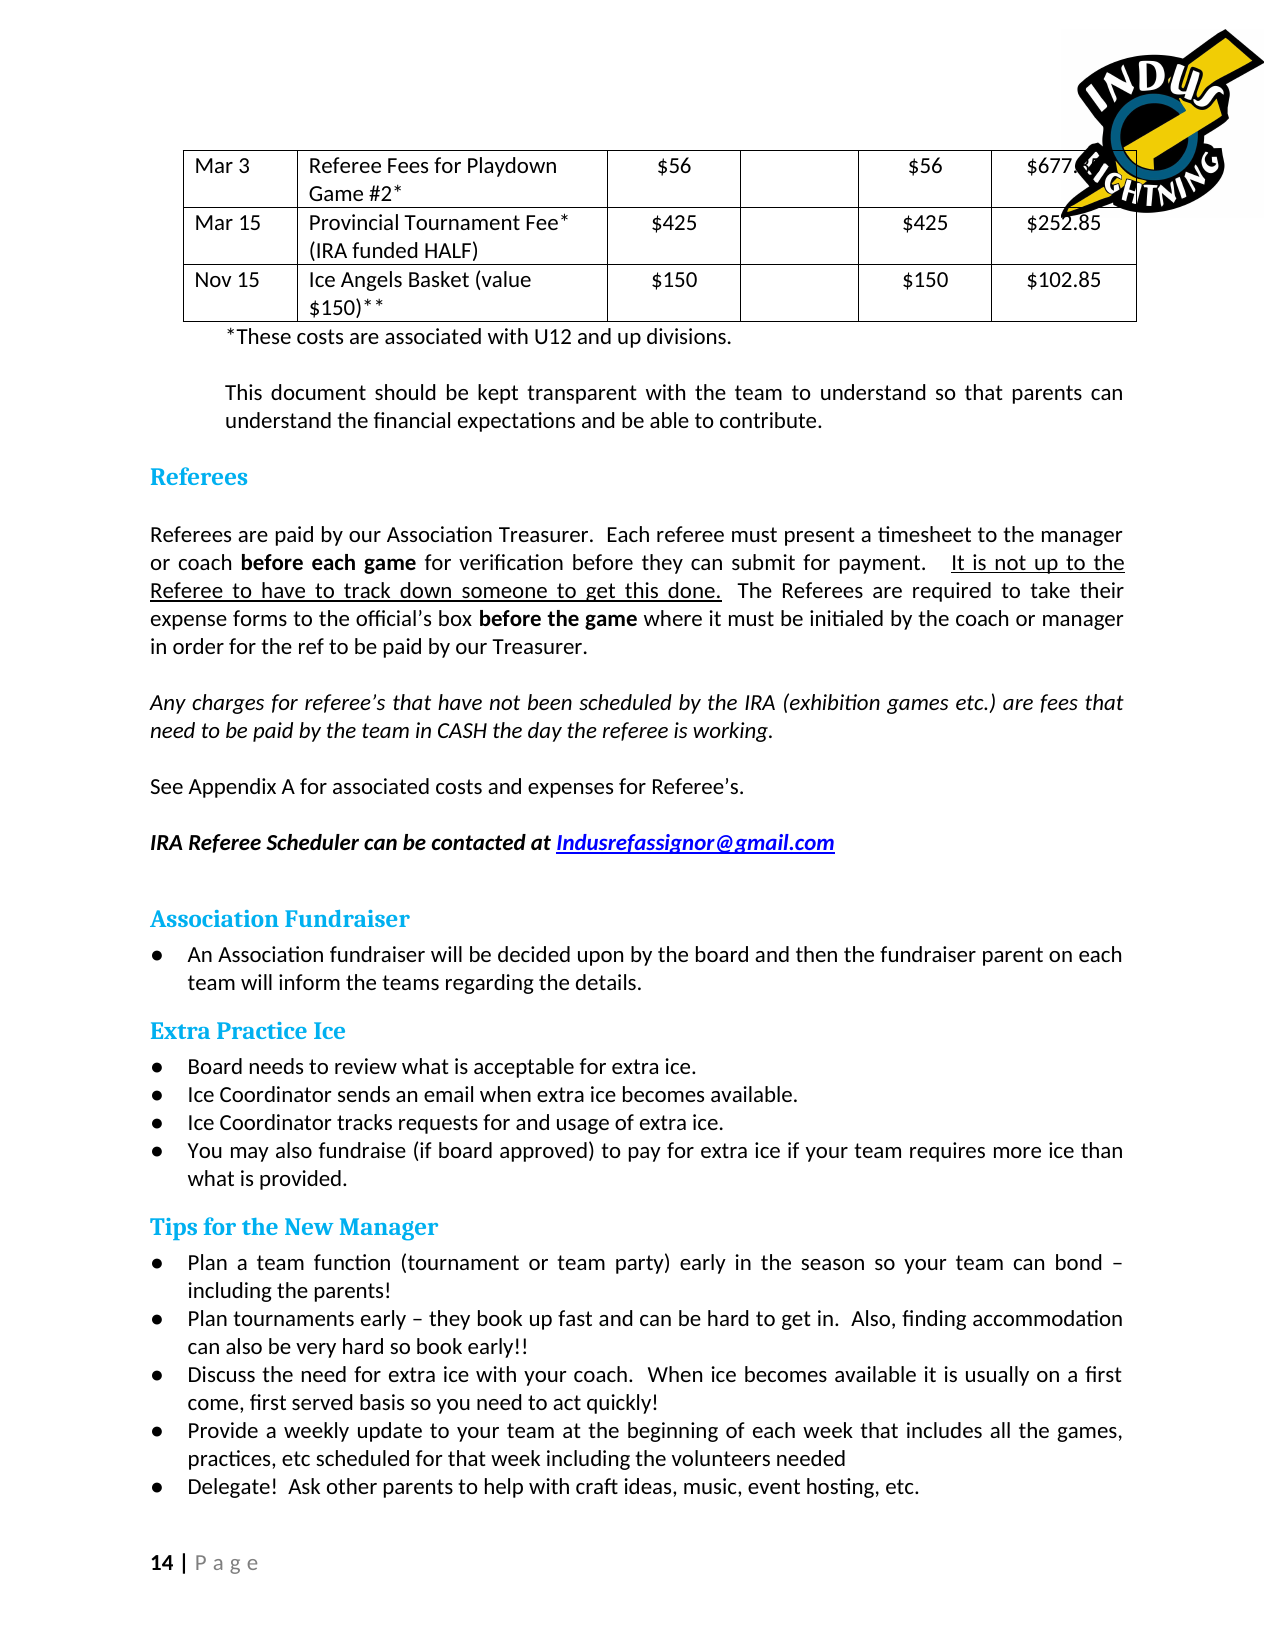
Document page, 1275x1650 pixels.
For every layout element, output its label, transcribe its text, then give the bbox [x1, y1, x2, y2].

table_cell [741, 208, 858, 264]
list Ice Coordinator sends an email when extra ice becomes available. [150, 1080, 1125, 1108]
list You may also fundraise (if board approved) to pay for extra ice if your team requires more ice than what is provided. [150, 1136, 1125, 1192]
text *These costs are associated with U12 and up divisions. [225, 322, 1125, 350]
table_cell $102.85 [992, 265, 1136, 321]
list Plan a team function (tournament or team party) early in the season so your team can bond – including the parents! [150, 1248, 1125, 1304]
table_cell Provincial Tournament Fee* (IRA funded HALF) [298, 208, 607, 264]
list Plan tournaments early – they book up fast and can be hard to get in. Also, finding accommodation can also be very hard so book early!! [150, 1304, 1125, 1360]
table_cell $150 [859, 265, 991, 321]
text IRA Referee Scheduler can be contacted at Indusrefassignor@gmail.com [150, 828, 1125, 856]
list Discuss the need for extra ice with your coach. When ice becomes available it is usually on a first come, first served basis so you need to act quickly! [150, 1360, 1125, 1416]
picture [1061, 29, 1264, 218]
table_cell Ice Angels Basket (value $150)** [298, 265, 607, 321]
table_cell $56 [608, 151, 740, 207]
subtitle Association Fundraiser [150, 905, 1125, 934]
text Referees are paid by our Association Treasurer. Each referee must present a timesheet to the manager or coach before each game for verification before they can submit for payment. It is not up to the Referee to have to track down someone to get this done. The Referees are required to take their expense forms to the official’s box before the game where it must be initialed by the coach or manager in order for the ref to be paid by our Treasurer. [150, 520, 1125, 660]
table_cell $252.85 [992, 208, 1136, 264]
table_cell Nov 15 [184, 265, 297, 321]
text This document should be kept transparent with the team to understand so that parents can understand the financial expectations and be able to contribute. [225, 378, 1125, 434]
text See Appendix A for associated costs and expenses for Referee’s. [150, 772, 1125, 800]
table_cell $56 [859, 151, 991, 207]
list Provide a weekly update to your team at the beginning of each week that includes all the games, practices, etc scheduled for that week including the volunteers needed [150, 1416, 1125, 1472]
table_cell [741, 265, 858, 321]
table_cell Referee Fees for Playdown Game #2* [298, 151, 607, 207]
subtitle Extra Practice Ice [150, 1017, 1125, 1046]
table_cell $677.85 [992, 151, 1136, 207]
list An Association fundraiser will be decided upon by the board and then the fundraiser parent on each team will inform the teams regarding the details. [150, 940, 1125, 996]
table_cell [741, 151, 858, 207]
list Delegate! Ask other parents to help with craft ideas, music, event hosting, etc. [150, 1472, 1125, 1500]
text Any charges for referee’s that have not been scheduled by the IRA (exhibition games etc.) are fees that need to be paid by the team in CASH the day the referee is working. [150, 688, 1125, 744]
table_cell $150 [608, 265, 740, 321]
table_cell Mar 3 [184, 151, 297, 207]
table_cell $425 [608, 208, 740, 264]
list Ice Coordinator tracks requests for and usage of extra ice. [150, 1108, 1125, 1136]
text Referees [150, 463, 1125, 492]
table_cell Mar 15 [184, 208, 297, 264]
table_cell $425 [859, 208, 991, 264]
subtitle Tips for the New Manager [150, 1213, 1125, 1242]
list Board needs to review what is acceptable for extra ice. [150, 1052, 1125, 1080]
